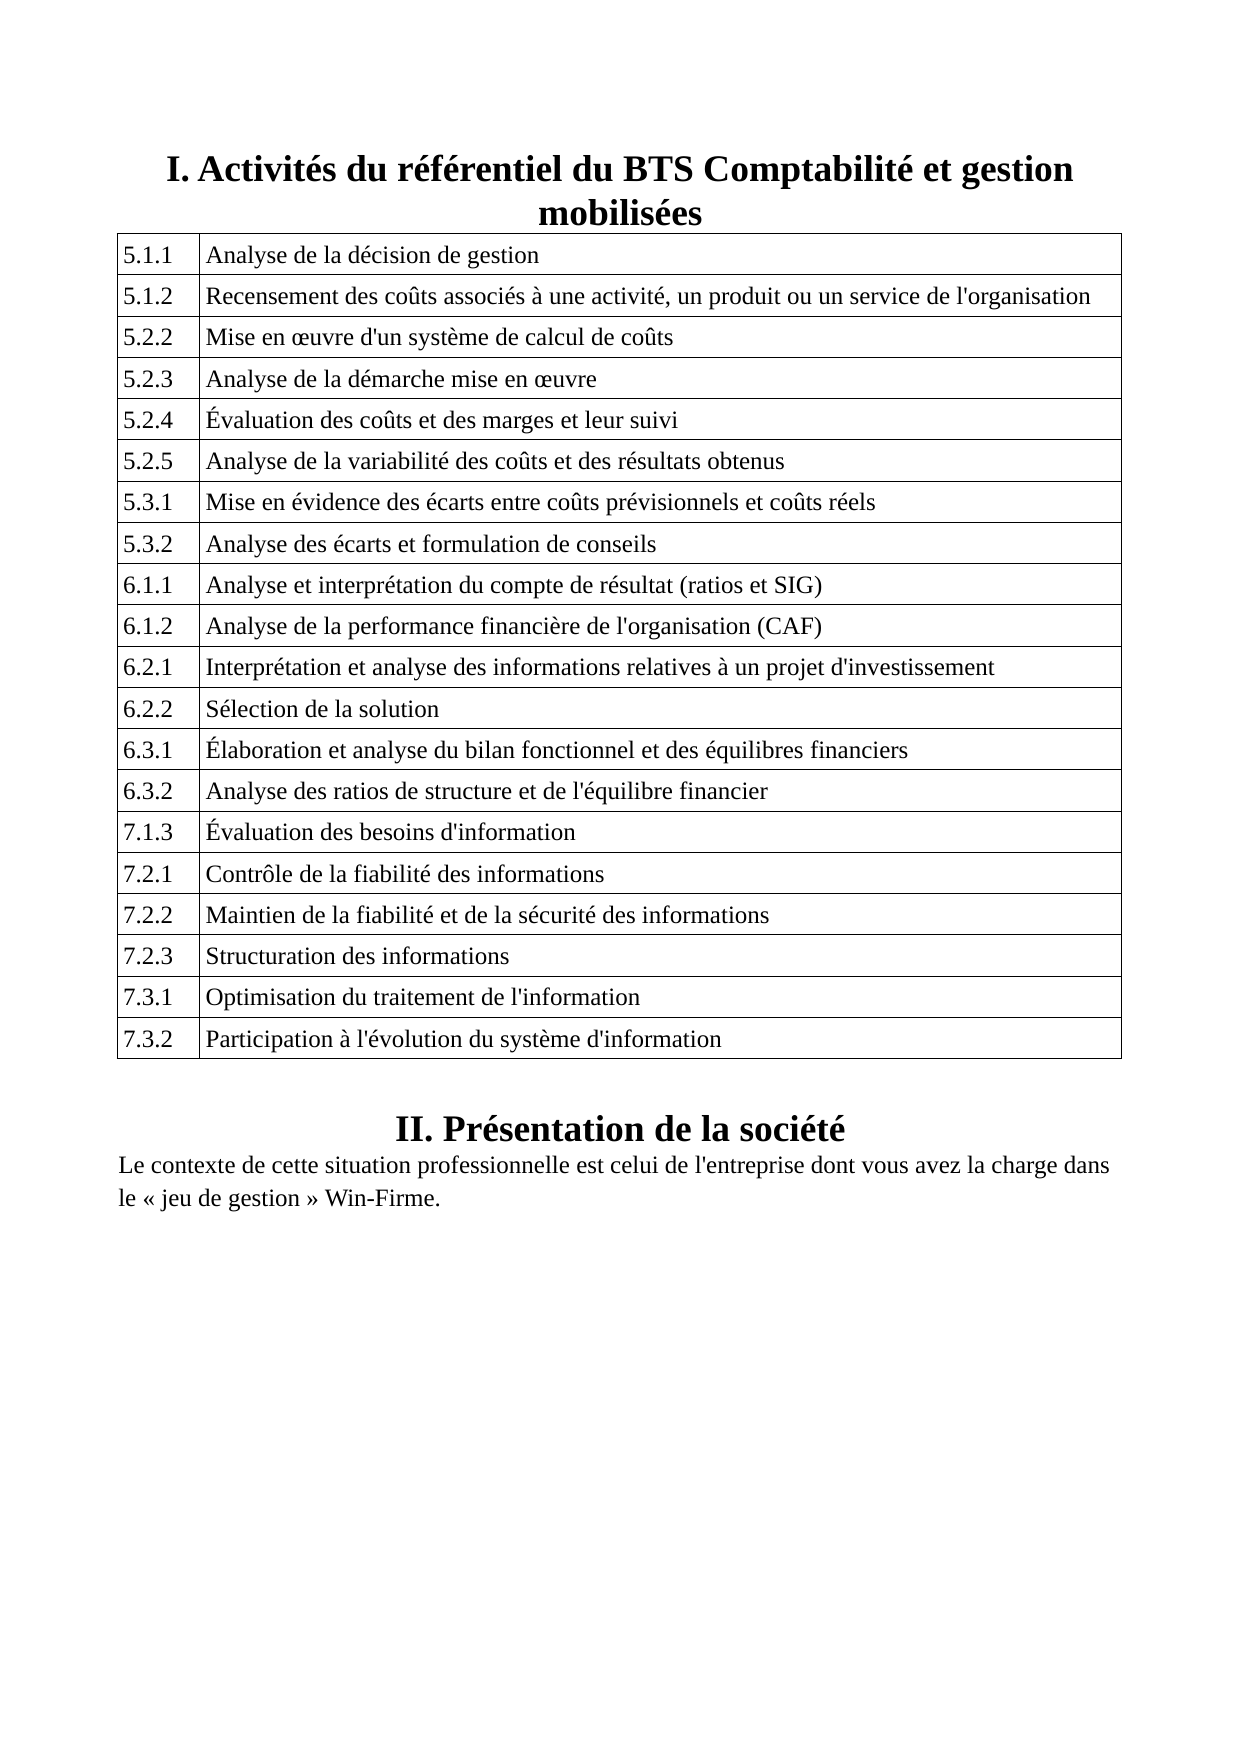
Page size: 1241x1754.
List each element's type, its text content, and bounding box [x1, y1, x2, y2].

table_cell 5.3.2 [118, 523, 199, 563]
table_cell Participation à l'évolution du système d'information [200, 1018, 1121, 1058]
table_cell 6.1.1 [118, 564, 199, 604]
table_header Analyse de la décision de gestion [200, 234, 1121, 274]
table_cell Sélection de la solution [200, 688, 1121, 728]
table_cell 6.1.2 [118, 605, 199, 646]
table_cell Contrôle de la fiabilité des informations [200, 853, 1121, 893]
table_cell Recensement des coûts associés à une activité, un produit ou un service de l'organisation [200, 275, 1121, 316]
table_cell 6.2.2 [118, 688, 199, 728]
table_cell Mise en œuvre d'un système de calcul de coûts [200, 317, 1121, 357]
table_cell Interprétation et analyse des informations relatives à un projet d'investissement [200, 647, 1121, 687]
table_cell 5.2.5 [118, 440, 199, 481]
table_cell 7.2.3 [118, 935, 199, 976]
table_cell 7.2.2 [118, 894, 199, 934]
table_cell 6.2.1 [118, 647, 199, 687]
table_cell 7.3.1 [118, 977, 199, 1017]
table_cell Mise en évidence des écarts entre coûts prévisionnels et coûts réels [200, 482, 1121, 522]
table_cell 5.3.1 [118, 482, 199, 522]
text Le contexte de cette situation professionnelle est celui de l'entreprise dont vous avez la charge dans le « jeu de gestion » Win-Firme. [118, 1150, 1122, 1212]
table_cell Analyse des écarts et formulation de conseils [200, 523, 1121, 563]
table_header 5.1.1 [118, 234, 199, 274]
table_cell Optimisation du traitement de l'information [200, 977, 1121, 1017]
table_cell 7.1.3 [118, 812, 199, 852]
table_cell Évaluation des besoins d'information [200, 812, 1121, 852]
table_cell 7.3.2 [118, 1018, 199, 1058]
table_cell Élaboration et analyse du bilan fonctionnel et des équilibres financiers [200, 729, 1121, 769]
table_cell Évaluation des coûts et des marges et leur suivi [200, 399, 1121, 439]
table_cell 5.1.2 [118, 275, 199, 316]
table_cell Analyse et interprétation du compte de résultat (ratios et SIG) [200, 564, 1121, 604]
table_cell Maintien de la fiabilité et de la sécurité des informations [200, 894, 1121, 934]
table_cell 5.2.3 [118, 358, 199, 398]
table_cell Analyse de la performance financière de l'organisation (CAF) [200, 605, 1121, 646]
table_cell 5.2.4 [118, 399, 199, 439]
table_cell 6.3.1 [118, 729, 199, 769]
table_cell Analyse des ratios de structure et de l'équilibre financier [200, 770, 1121, 811]
table_cell 5.2.2 [118, 317, 199, 357]
table_cell Analyse de la démarche mise en œuvre [200, 358, 1121, 398]
table_cell 7.2.1 [118, 853, 199, 893]
subtitle II. Présentation de la société [118, 1107, 1122, 1150]
table_cell Structuration des informations [200, 935, 1121, 976]
subtitle I. Activités du référentiel du BTS Comptabilité et gestion mobilisées [118, 147, 1122, 233]
table_cell Analyse de la variabilité des coûts et des résultats obtenus [200, 440, 1121, 481]
table_cell 6.3.2 [118, 770, 199, 811]
